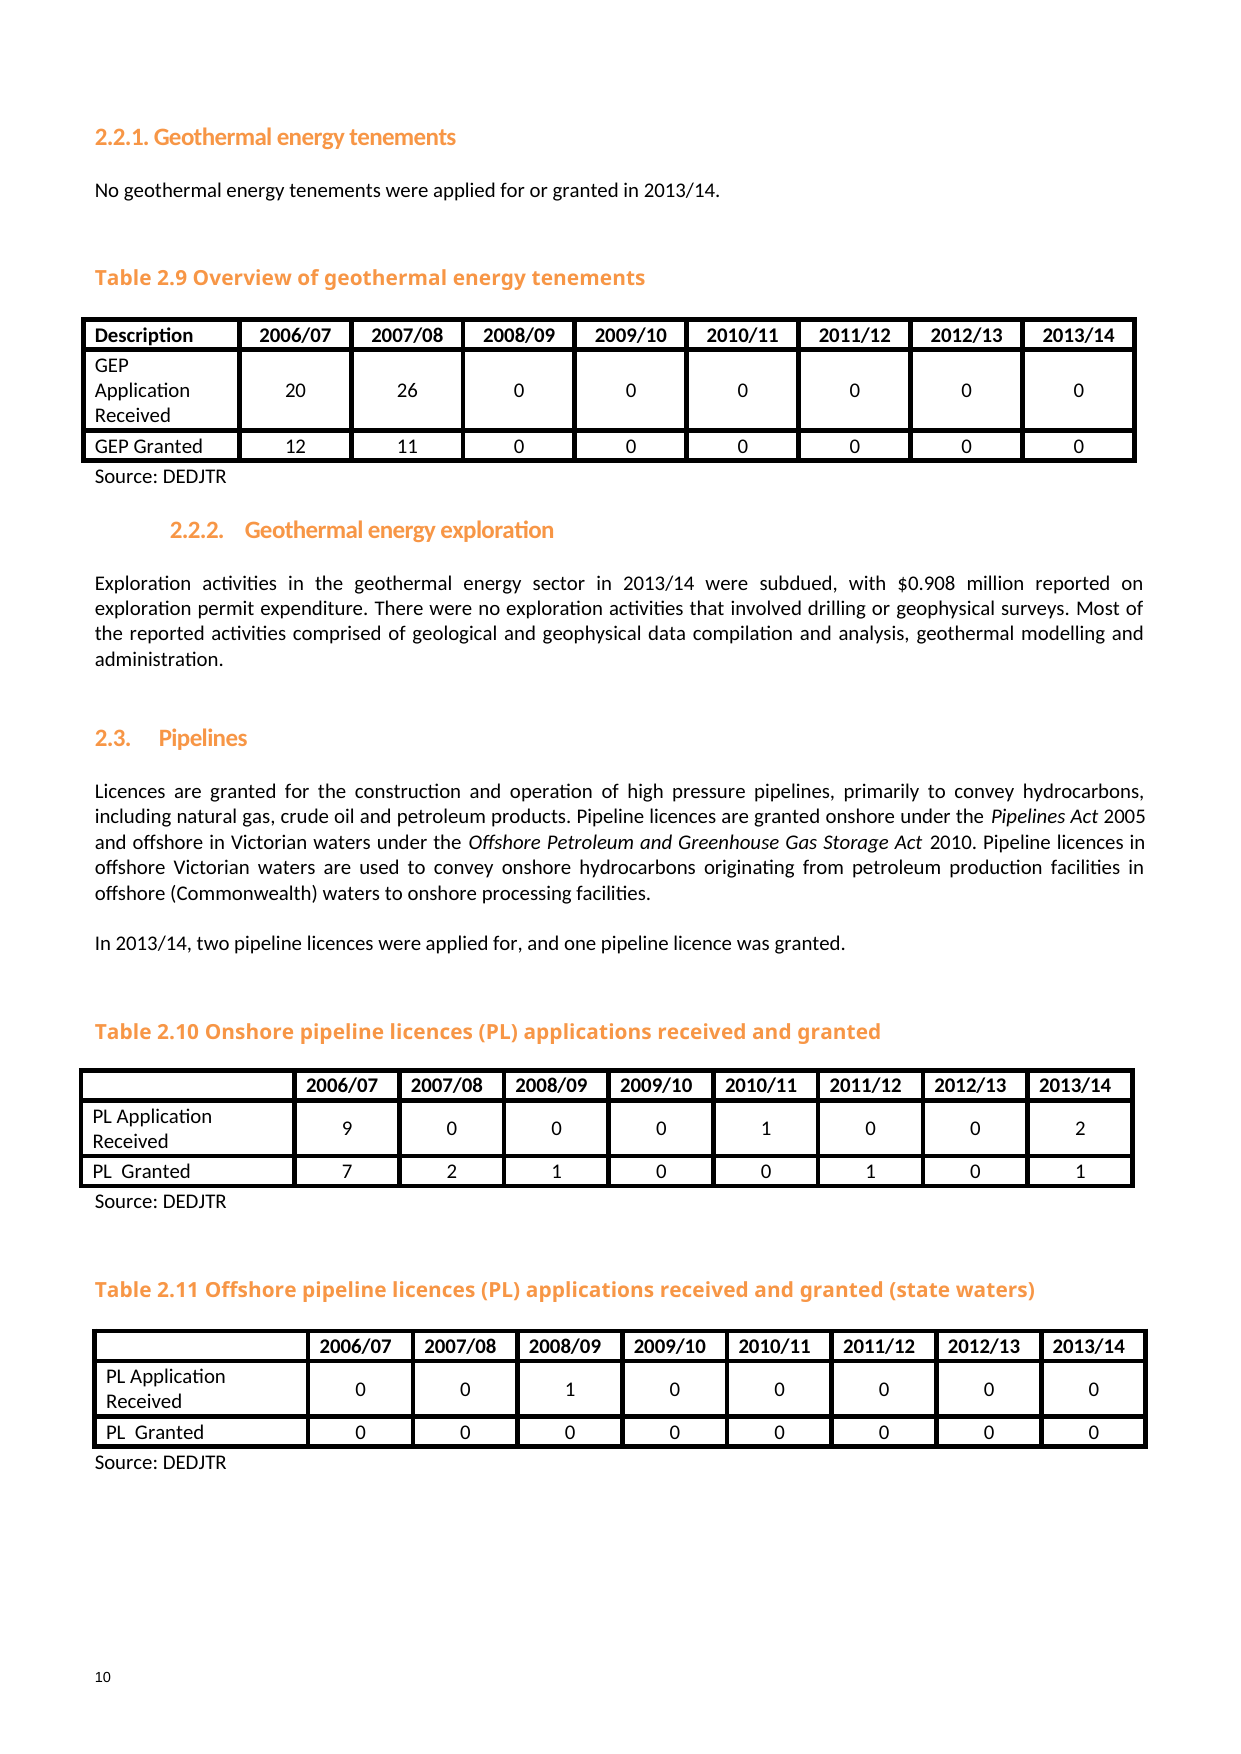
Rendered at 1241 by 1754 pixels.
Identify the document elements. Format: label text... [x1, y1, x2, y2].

table_cell 0 [611, 1103, 711, 1154]
table_header 2012/13 [925, 1073, 1025, 1098]
table_cell 0 [834, 1363, 934, 1414]
table_cell 0 [577, 352, 684, 428]
table_header 2006/07 [242, 322, 349, 347]
table_header 2006/07 [310, 1333, 411, 1359]
table_header 2010/11 [689, 322, 796, 347]
table_header 2010/11 [716, 1073, 816, 1098]
table_cell 0 [729, 1363, 829, 1414]
table_cell 12 [242, 433, 349, 458]
table_cell GEP Granted [86, 433, 237, 458]
table_cell 1 [506, 1158, 606, 1184]
table_header 2007/08 [402, 1073, 502, 1098]
table_header 2006/07 [297, 1073, 397, 1098]
table_cell PL Granted [97, 1419, 306, 1444]
table_cell 7 [297, 1158, 397, 1184]
table_cell 0 [913, 433, 1020, 458]
table_cell 0 [1025, 352, 1132, 428]
table_header 2009/10 [611, 1073, 711, 1098]
subtitle Table 2.11 Offshore pipeline licences (PL) applications received and granted (state waters) [94, 1275, 1146, 1303]
subtitle Table 2.10 Onshore pipeline licences (PL) applications received and granted [94, 1017, 1146, 1045]
text In 2013/14, two pipeline licences were applied for, and one pipeline licence was granted. [94, 931, 1146, 956]
table_cell 0 [801, 433, 908, 458]
text No geothermal energy tenements were applied for or granted in 2013/14. [94, 177, 1146, 202]
table_header 2013/14 [1044, 1333, 1143, 1359]
subtitle Geothermal energy exploration [169, 514, 1146, 544]
text Exploration activities in the geothermal energy sector in 2013/14 were subdued, with $0.908 million reported on exploration permit expenditure. There were no exploration activities that involved drilling or geophysical surveys. Most of the reported activities comprised of geological and geophysical data compilation and analysis, geothermal modelling and administration. [94, 570, 1146, 671]
table_cell 0 [913, 352, 1020, 428]
table_cell 0 [415, 1419, 515, 1444]
subtitle Geothermal energy tenements [94, 121, 1146, 152]
text Licences are granted for the construction and operation of high pressure pipelines, primarily to convey hydrocarbons, including natural gas, crude oil and petroleum products. Pipeline licences are granted onshore under the Pipelines Act 2005 and offshore in Victorian waters under the Offshore Petroleum and Greenhouse Gas Storage Act 2010. Pipeline licences in offshore Victorian waters are used to convey onshore hydrocarbons originating from petroleum production facilities in offshore (Commonwealth) waters to onshore processing facilities. [94, 778, 1146, 905]
table_cell 1 [520, 1363, 620, 1414]
table_cell 2 [1030, 1103, 1130, 1154]
table_cell 0 [611, 1158, 711, 1184]
table_cell 1 [1030, 1158, 1130, 1184]
table_header 2008/09 [506, 1073, 606, 1098]
table_header 2011/12 [801, 322, 908, 347]
table_cell 20 [242, 352, 349, 428]
table_cell 9 [297, 1103, 397, 1154]
table_cell 26 [354, 352, 461, 428]
table_cell 0 [1025, 433, 1132, 458]
text Source: DEDJTR [94, 1449, 1146, 1474]
table_cell 0 [625, 1419, 725, 1444]
table_cell PL Granted [83, 1158, 292, 1184]
table_cell 1 [716, 1103, 816, 1154]
table_cell 0 [1044, 1419, 1143, 1444]
text Source: DEDJTR [94, 463, 1146, 488]
table_cell 11 [354, 433, 461, 458]
table_header 2009/10 [625, 1333, 725, 1359]
table_header Description [86, 322, 237, 347]
table_header 2013/14 [1025, 322, 1132, 347]
table_cell 2 [402, 1158, 502, 1184]
table_cell 0 [465, 352, 572, 428]
table_cell 0 [520, 1419, 620, 1444]
table_cell 0 [820, 1103, 921, 1154]
subtitle Table 2.9 Overview of geothermal energy tenements [94, 263, 1146, 292]
table_header [97, 1333, 306, 1359]
table_header 2008/09 [520, 1333, 620, 1359]
table_header 2011/12 [834, 1333, 934, 1359]
table_header 2007/08 [415, 1333, 515, 1359]
table_cell 0 [577, 433, 684, 458]
table_cell 0 [729, 1419, 829, 1444]
table_cell 0 [689, 433, 796, 458]
table_cell 0 [834, 1419, 934, 1444]
table_cell 0 [625, 1363, 725, 1414]
text Source: DEDJTR [94, 1045, 1146, 1214]
table_cell 0 [402, 1103, 502, 1154]
table_cell 0 [716, 1158, 816, 1184]
table_cell 0 [939, 1363, 1039, 1414]
table_cell 0 [506, 1103, 606, 1154]
table_header 2011/12 [820, 1073, 921, 1098]
table_header 2009/10 [577, 322, 684, 347]
table_header 2013/14 [1030, 1073, 1130, 1098]
table_header 2012/13 [939, 1333, 1039, 1359]
table_cell PL Application Received [83, 1103, 292, 1154]
table_header 2008/09 [465, 322, 572, 347]
table_header 2010/11 [729, 1333, 829, 1359]
table_cell 1 [820, 1158, 921, 1184]
table_cell PL Application Received [97, 1363, 306, 1414]
table_cell 0 [689, 352, 796, 428]
subtitle Pipelines [94, 722, 1146, 753]
table_cell 0 [310, 1419, 411, 1444]
table_header [83, 1073, 292, 1098]
table_header 2012/13 [913, 322, 1020, 347]
table_cell 0 [801, 352, 908, 428]
table_cell 0 [415, 1363, 515, 1414]
table_header 2007/08 [354, 322, 461, 347]
table_cell 0 [925, 1158, 1025, 1184]
table_cell 0 [939, 1419, 1039, 1444]
table_cell 0 [925, 1103, 1025, 1154]
table_cell 0 [1044, 1363, 1143, 1414]
table_cell 0 [465, 433, 572, 458]
table_cell GEP Application Received [86, 352, 237, 428]
table_cell 0 [310, 1363, 411, 1414]
